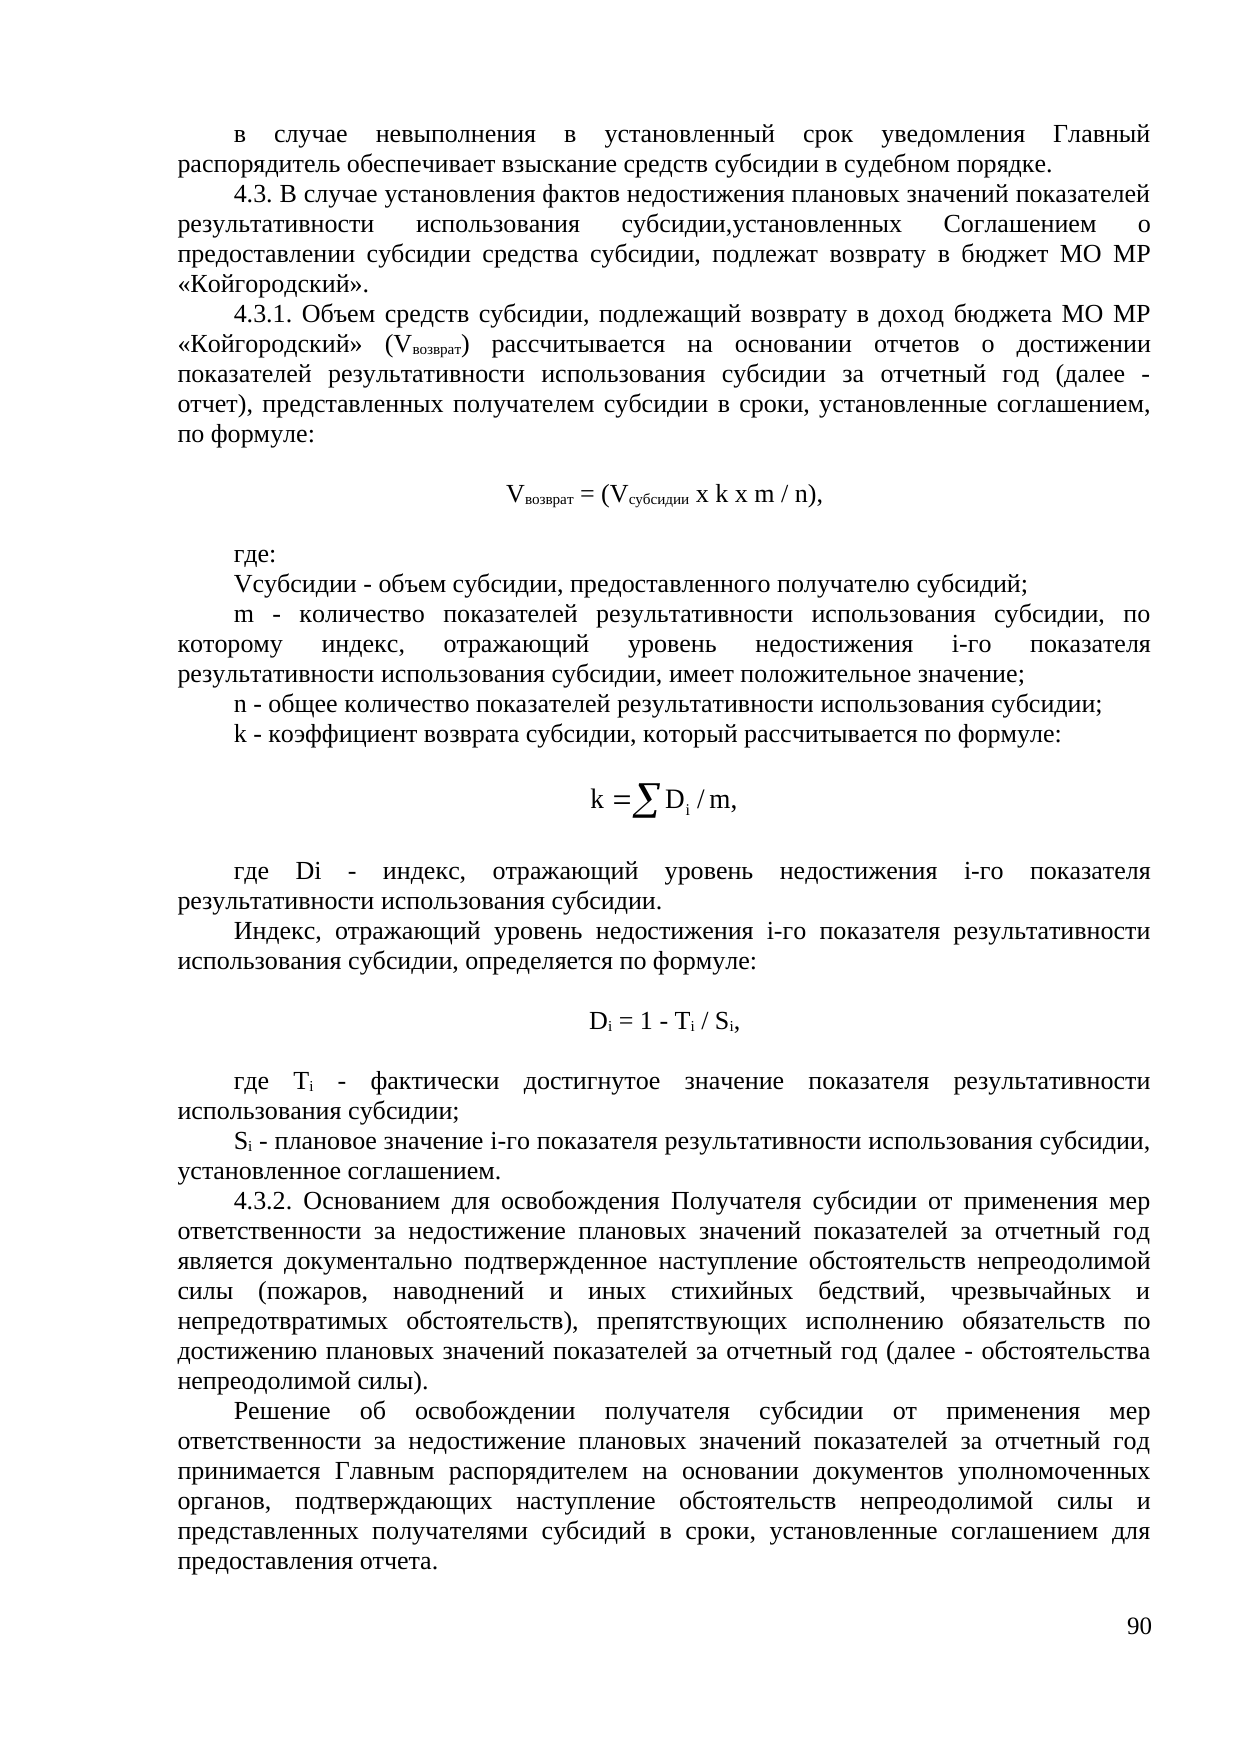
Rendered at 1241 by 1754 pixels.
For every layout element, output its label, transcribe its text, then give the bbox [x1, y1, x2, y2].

text k - коэффициент возврата субсидии, который рассчитывается по формуле: [177, 718, 1152, 748]
text Индекс, отражающий уровень недостижения i-го показателя результативности использования субсидии, определяется по формуле: [177, 915, 1152, 975]
text Vсубсидии - объем субсидии, предоставленного получателю субсидий; [177, 568, 1152, 598]
text Di = 1 - Ti / Si, [177, 1005, 1152, 1035]
text Si - плановое значение i-го показателя результативности использования субсидии, установленное соглашением. [177, 1125, 1152, 1185]
text 4.3. В случае установления фактов недостижения плановых значений показателей результативности использования субсидии,установленных Соглашением о предоставлении субсидии средства субсидии, подлежат возврату в бюджет МО МР «Койгородский». [177, 178, 1152, 298]
text 4.3.2. Основанием для освобождения Получателя субсидии от применения мер ответственности за недостижение плановых значений показателей за отчетный год является документально подтвержденное наступление обстоятельств непреодолимой силы (пожаров, наводнений и иных стихийных бедствий, чрезвычайных и непредотвратимых обстоятельств), препятствующих исполнению обязательств по достижению плановых значений показателей за отчетный год (далее - обстоятельства непреодолимой силы). [177, 1185, 1152, 1395]
text где Ti - фактически достигнутое значение показателя результативности использования субсидии; [177, 1065, 1152, 1125]
text где Di - индекс, отражающий уровень недостижения i-го показателя результативности использования субсидии. [177, 855, 1152, 915]
text в случае невыполнения в установленный срок уведомления Главный распорядитель обеспечивает взыскание средств субсидии в судебном порядке. [177, 118, 1152, 178]
text m - количество показателей результативности использования субсидии, по которому индекс, отражающий уровень недостижения i-го показателя результативности использования субсидии, имеет положительное значение; [177, 598, 1152, 688]
text Решение об освобождении получателя субсидии от применения мер ответственности за недостижение плановых значений показателей за отчетный год принимается Главным распорядителем на основании документов уполномоченных органов, подтверждающих наступление обстоятельств непреодолимой силы и представленных получателями субсидий в сроки, установленные соглашением для предоставления отчета. [177, 1395, 1152, 1575]
text 4.3.1. Объем средств субсидии, подлежащий возврату в доход бюджета МО МР «Койгородский» (Vвозврат) рассчитывается на основании отчетов о достижении показателей результативности использования субсидии за отчетный год (далее - отчет), представленных получателем субсидии в сроки, установленные соглашением, по формуле: [177, 298, 1152, 448]
text n - общее количество показателей результативности использования субсидии; [177, 688, 1152, 718]
text где: [177, 538, 1152, 568]
text Vвозврат = (Vсубсидии x k x m / n), [177, 478, 1152, 508]
